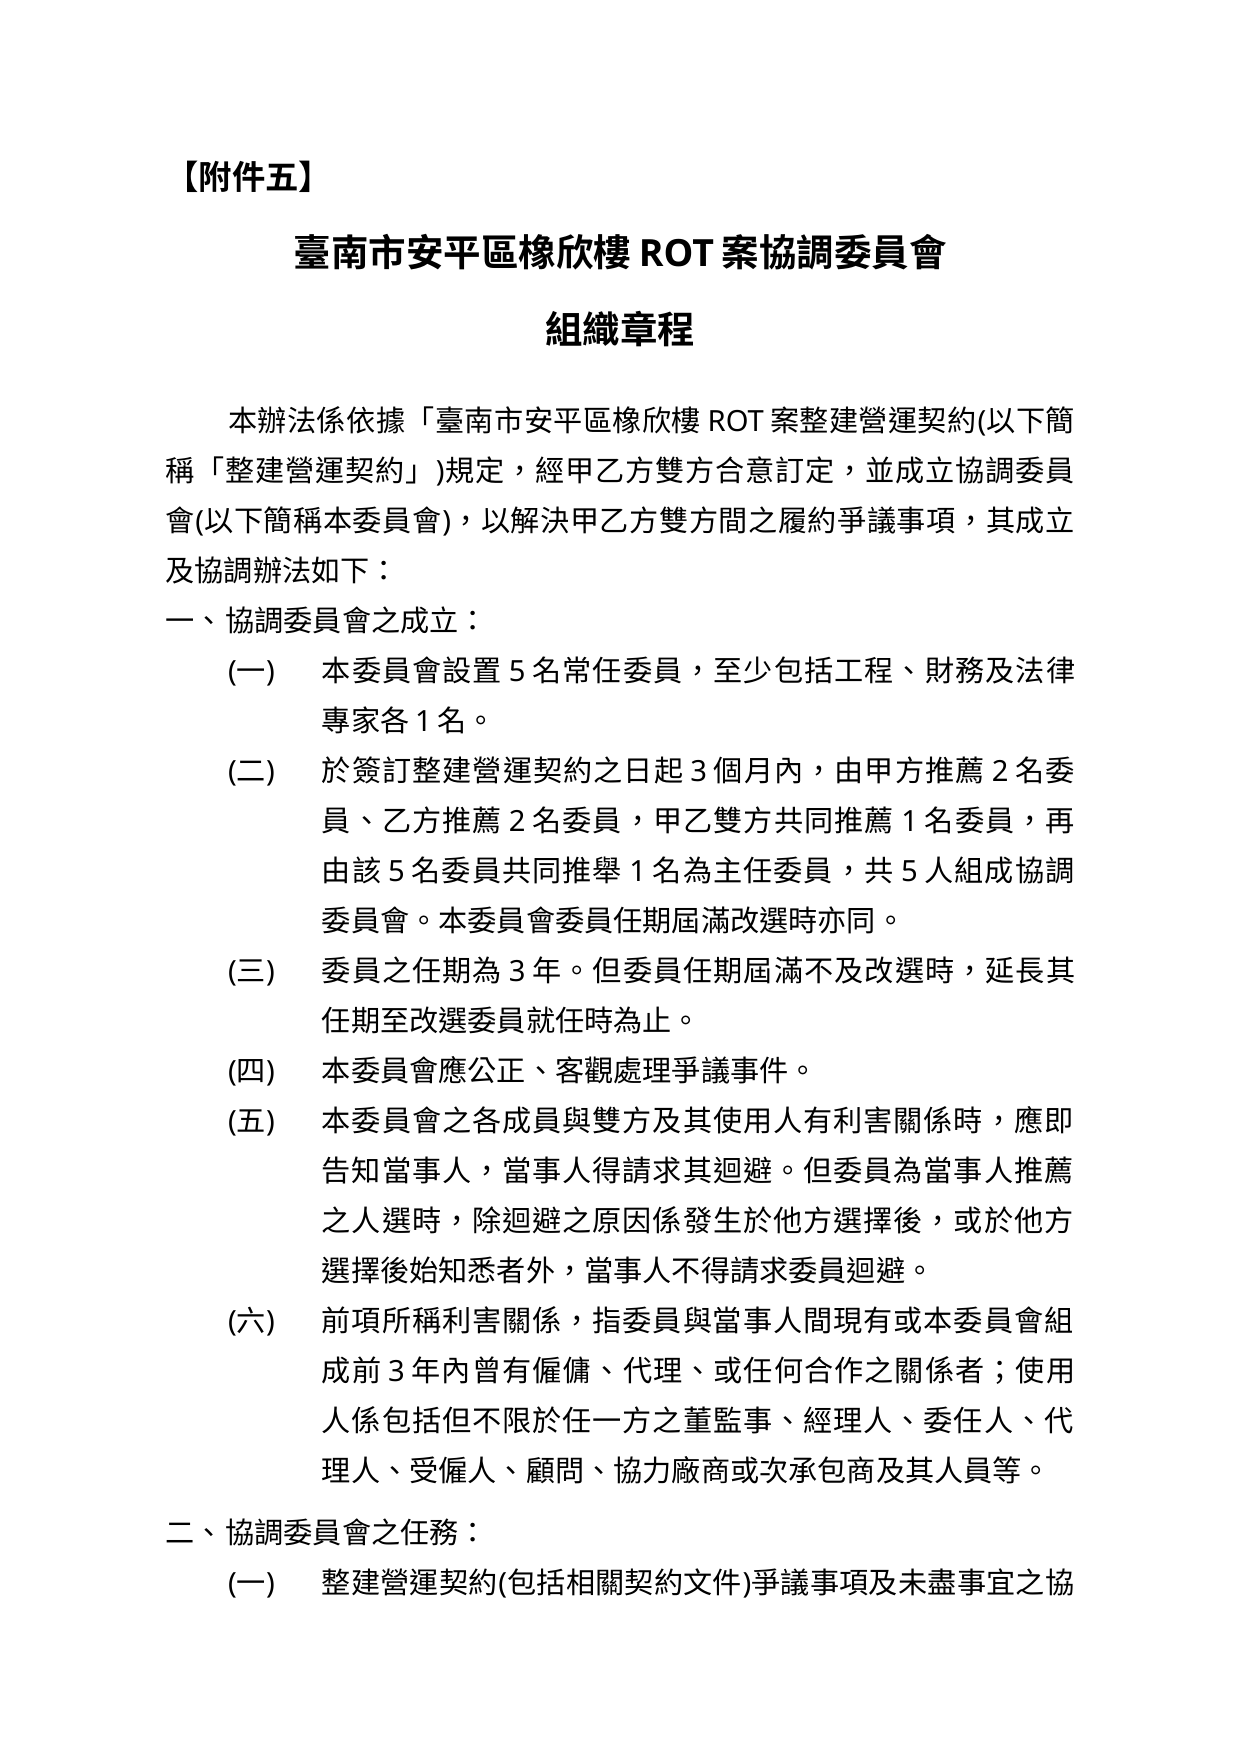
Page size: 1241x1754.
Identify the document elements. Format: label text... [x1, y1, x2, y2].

list 協調委員會之任務： [165, 1504, 1075, 1554]
list 本委員會之各成員與雙方及其使用人有利害關係時，應即告知當事人，當事人得請求其迴避。但委員為當事人推薦之人選時，除迴避之原因係發生於他方選擇後，或於他方選擇後始知悉者外，當事人不得請求委員迴避。 [228, 1091, 1075, 1291]
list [228, 1554, 1075, 1604]
text 臺南市安平區橡欣樓ROT案協調委員會 [165, 225, 1075, 277]
list 協調委員會之成立： [165, 591, 1075, 641]
list 本委員會應公正、客觀處理爭議事件。 [228, 1041, 1075, 1091]
text 組織章程 [165, 302, 1075, 354]
list 委員之任期為3年。但委員任期屆滿不及改選時，延長其任期至改選委員就任時為止。 [228, 941, 1075, 1041]
list 本委員會設置5名常任委員，至少包括工程、財務及法律專家各1名。 [228, 641, 1075, 741]
list 前項所稱利害關係，指委員與當事人間現有或本委員會組成前3年內曾有僱傭、代理、或任何合作之關係者；使用人係包括但不限於任一方之董監事、經理人、委任人、代理人、受僱人、顧問、協力廠商或次承包商及其人員等。 [228, 1291, 1075, 1491]
list 於簽訂整建營運契約之日起3個月內，由甲方推薦2名委員、乙方推薦2名委員，甲乙雙方共同推薦1名委員，再由該5名委員共同推舉1名為主任委員，共5人組成協調委員會。本委員會委員任期屆滿改選時亦同。 [228, 741, 1075, 941]
text 本辦法係依據「臺南市安平區橡欣樓ROT案整建營運契約(以下簡稱「整建營運契約」)規定，經甲乙方雙方合意訂定，並成立協調委員會(以下簡稱本委員會)，以解決甲乙方雙方間之履約爭議事項，其成立及協調辦法如下： [165, 391, 1075, 591]
text 【附件五】 [165, 148, 1075, 200]
